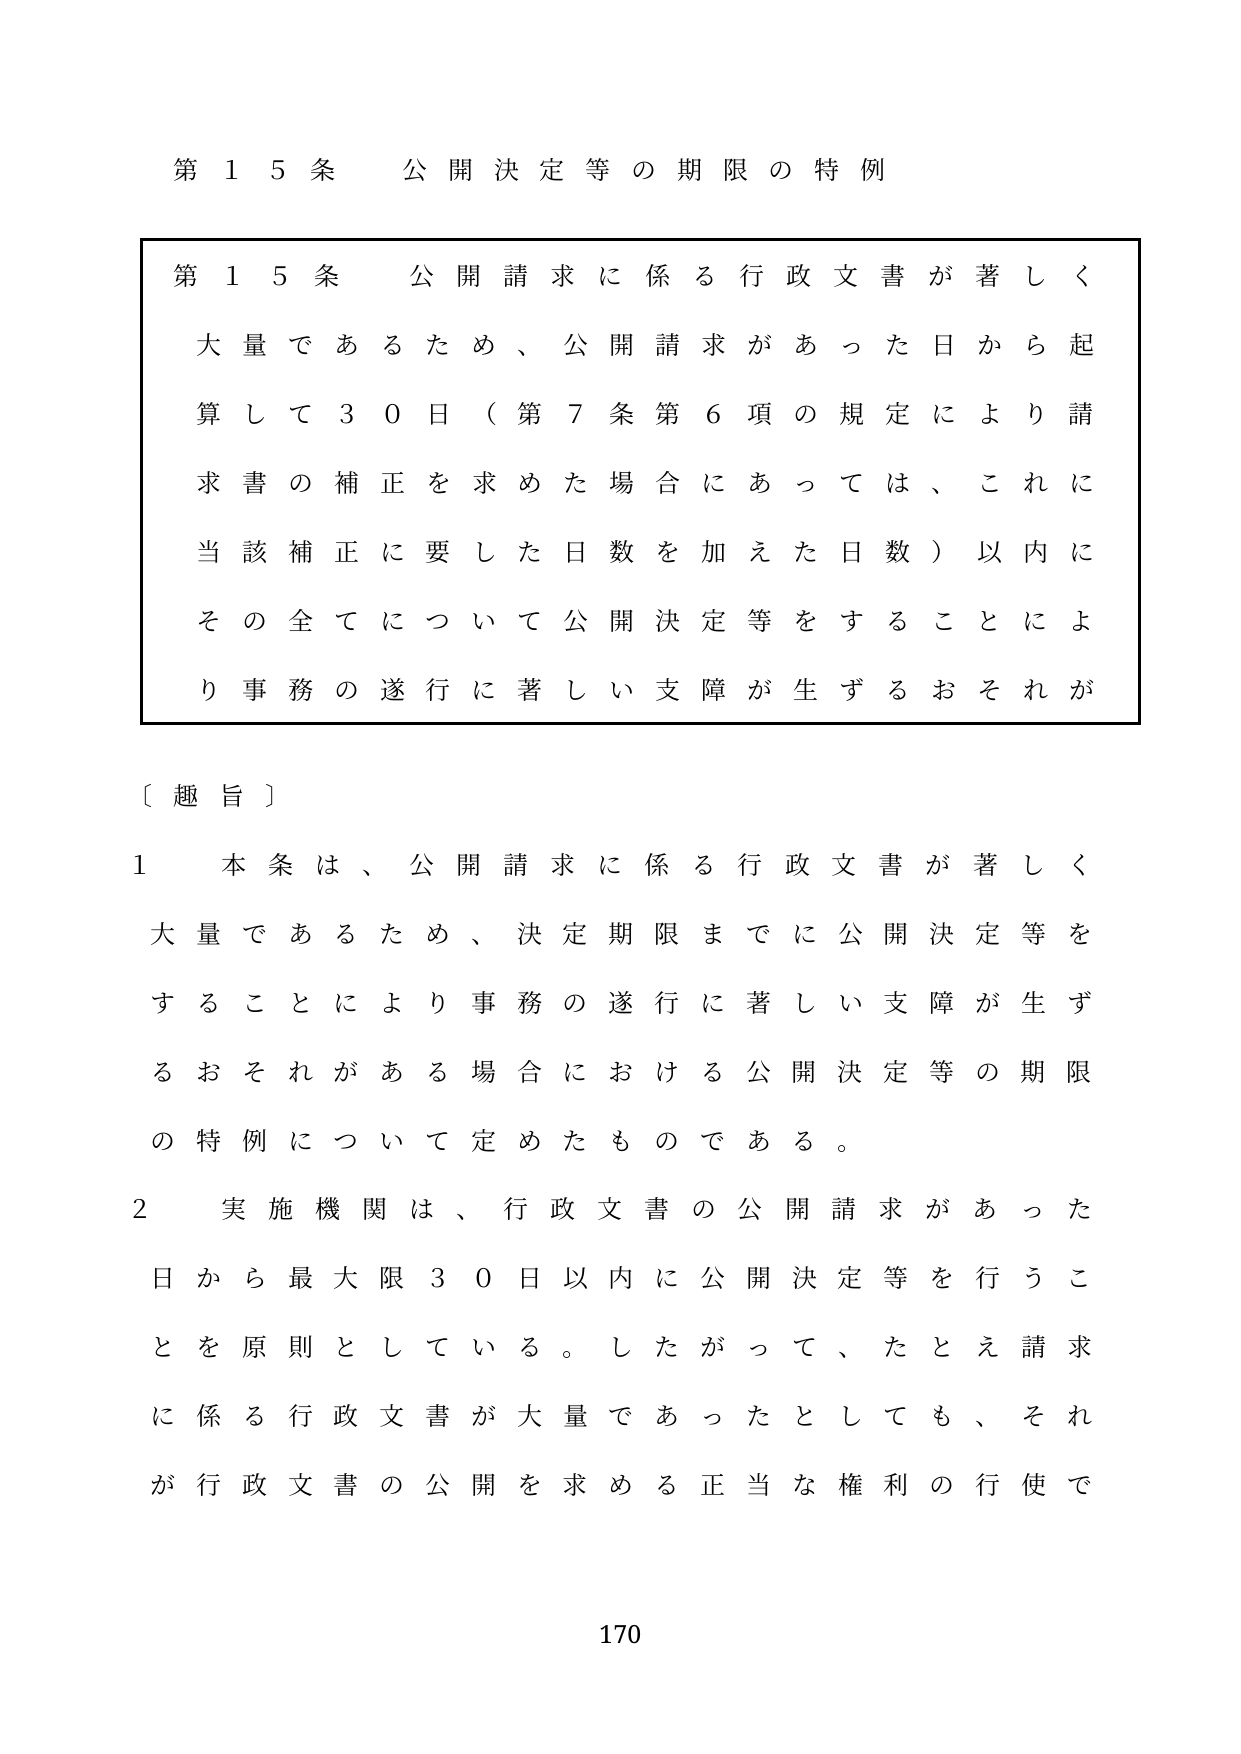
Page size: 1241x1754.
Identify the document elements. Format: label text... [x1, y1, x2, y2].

text 第１５条 公開決定等の期限の特例 [127, 134, 1113, 203]
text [127, 1174, 1113, 1518]
text １ 本条は、公開請求に係る行政文書が著しく大量であるため、決定期限までに公開決定等をすることにより事務の遂行に著しい支障が生ずるおそれがある場合における公開決定等の期限の特例について定めたものである。 [127, 829, 1113, 1174]
text 〔趣旨〕 [127, 760, 1113, 829]
table_header 第１５条 公開請求に係る行政文書が著しく大量であるため、公開請求があった日から起算して３０日（第７条第６項の規定により請求書の補正を求めた場合にあっては、これに当該補正に要した日数を加えた日数）以内にその全てについて公開決定等をすることにより事務の遂行に著しい支障が生ずるおそれがある場合には、前条第１項及び第２項の規定にかかわらず、実施機関は、当該公開請求に係る行政文書のうちの相当の部分につき当該期間内に公開決定等をし、残りの行政文書については相当の期間内に公開決定等をすれば足りる。この場合において、実施機関は、同条第１項に規定する期間内に、請求者に対し、次に掲げる事項を書面により通知しなければならない。 （１）この項を適用する旨及びその理由 （２）残りの行政文書についての公開決定等をする期限 ２ 請求者に対し前項の規定による通知をした場合には、当該通知に係る行政文書については、前条第３項の規定は、適用しない。 ３ 第１項第２号に規定する期限までに、実施機関が公開決定等をしないときは、請求者は、同号の残りの行政文書について非公開決定があったものとみなすことができる。 [143, 241, 1138, 722]
